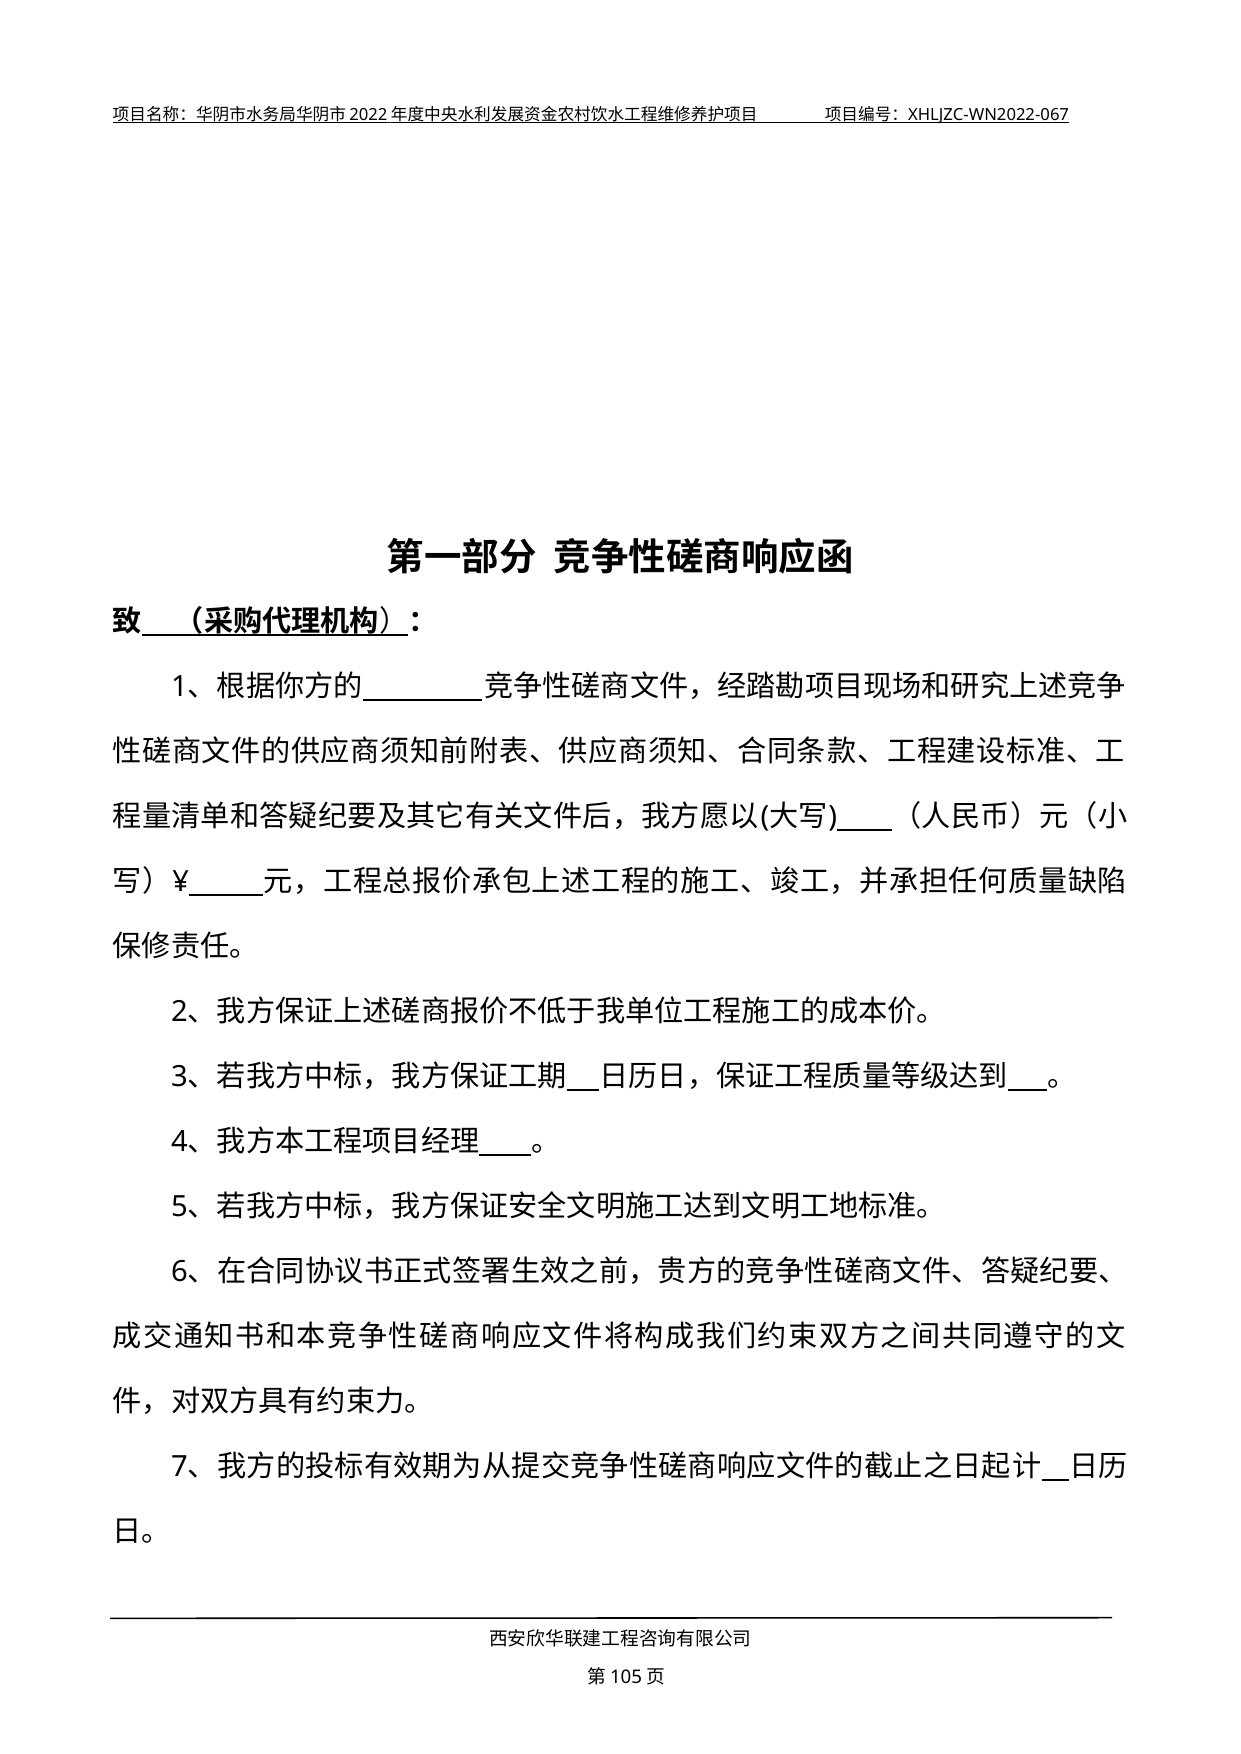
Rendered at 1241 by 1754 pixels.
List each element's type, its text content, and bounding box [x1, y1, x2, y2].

text 4、我方本工程项目经理 。 [112, 1106, 1128, 1171]
text 致 （采购代理机构）： [112, 586, 1128, 651]
text 3、若我方中标，我方保证工期 日历日，保证工程质量等级达到 。 [112, 1041, 1128, 1106]
text 2、我方保证上述磋商报价不低于我单位工程施工的成本价。 [112, 976, 1128, 1041]
text 7、我方的投标有效期为从提交竞争性磋商响应文件的截止之日起计 日历日。 [112, 1431, 1128, 1561]
text 5、若我方中标，我方保证安全文明施工达到文明工地标准。 [112, 1171, 1128, 1236]
text 6、在合同协议书正式签署生效之前，贵方的竞争性磋商文件、答疑纪要、成交通知书和本竞争性磋商响应文件将构成我们约束双方之间共同遵守的文件，对双方具有约束力。 [112, 1236, 1128, 1431]
text 1、根据你方的 竞争性磋商文件，经踏勘项目现场和研究上述竞争性磋商文件的供应商须知前附表、供应商须知、合同条款、工程建设标准、工程量清单和答疑纪要及其它有关文件后，我方愿以(大写) （人民币）元（小写）¥ 元，工程总报价承包上述工程的施工、竣工，并承担任何质量缺陷保修责任。 [112, 651, 1128, 976]
text 第一部分 竞争性磋商响应函 [112, 521, 1128, 586]
